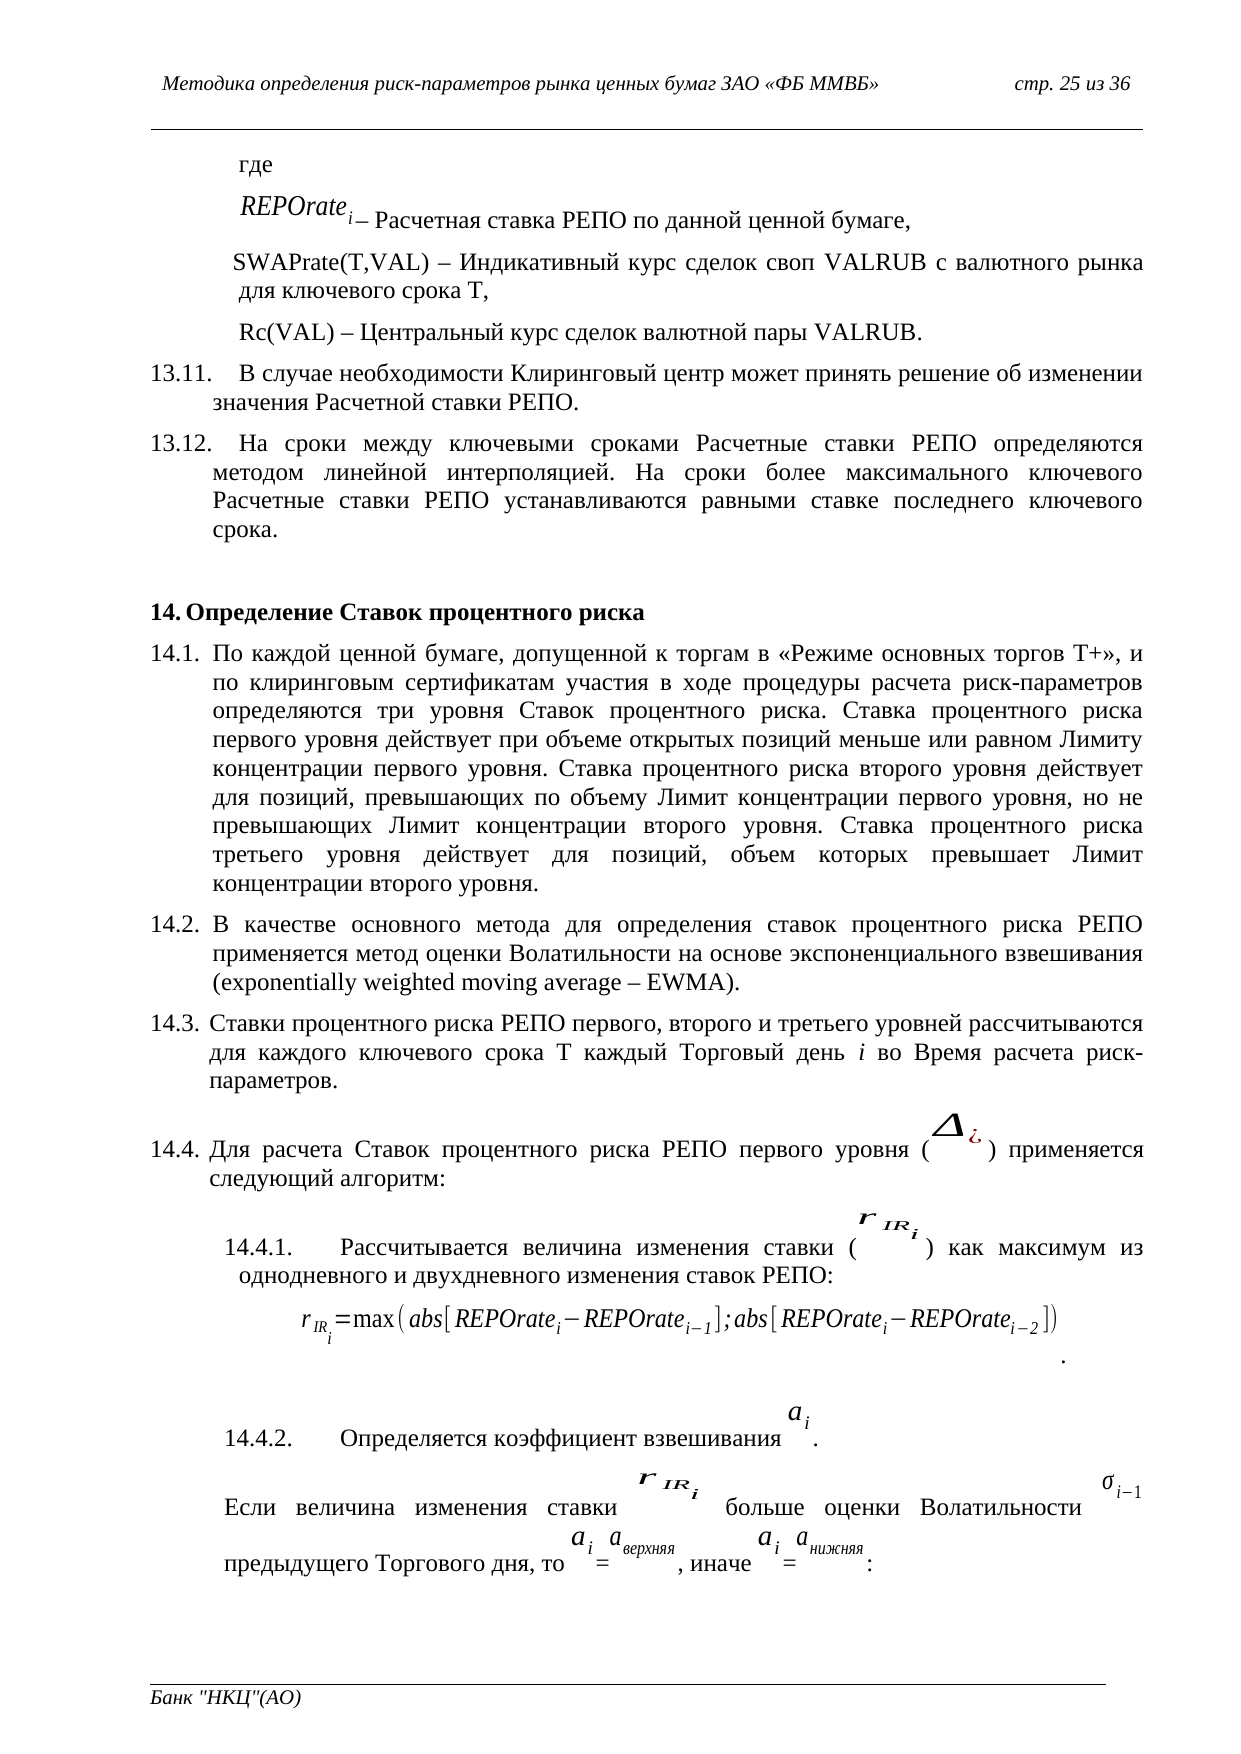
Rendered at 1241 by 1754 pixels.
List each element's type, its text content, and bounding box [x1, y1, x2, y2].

list По каждой ценной бумаге, допущенной к торгам в «Режиме основных торгов Т+», и по клиринговым сертификатам участия в ходе процедуры расчета риск-параметров определяются три уровня Ставок процентного риска. Ставка процентного риска первого уровня действует при объеме открытых позиций меньше или равном Лимиту концентрации первого уровня. Ставка процентного риска второго уровня действует для позиций, превышающих по объему Лимит концентрации первого уровня, но не превышающих Лимит концентрации второго уровня. Ставка процентного риска третьего уровня действует для позиций, объем которых превышает Лимит концентрации второго уровня. [150, 638, 1144, 897]
list Для расчета Ставок процентного риска РЕПО первого уровня () применяется следующий алгоритм: [150, 1107, 1144, 1192]
list Определяется коэффициент взвешивания . [224, 1395, 1144, 1452]
text SWAPrate(T,VAL) – Индикативный курс сделок своп VALRUB с валютного рынка для ключевого срока Т, [232, 247, 1144, 304]
list В случае необходимости Клиринговый центр может принять решение об изменении значения Расчетной ставки РEПO. [150, 358, 1144, 416]
list В качестве основного метода для определения ставок процентного риска РЕПО применяется метод оценки Волатильности на основе экспоненциального взвешивания (exponentially weighted moving average – EWMA). [150, 909, 1144, 996]
text Если величина изменения ставки больше оценки Волатильности предыдущего Торгового дня, то =, иначе =: [224, 1464, 1144, 1577]
text где [239, 149, 1144, 178]
list Рассчитывается величина изменения ставки () как максимум из однодневного и двухдневного изменения ставок РЕПО: [224, 1204, 1144, 1289]
text Rc(VAL) – Центральный курс сделок валютной пары VALRUB. [232, 317, 1144, 346]
text – Расчетная ставка РЕПО по данной ценной бумаге, [239, 191, 1144, 234]
list На сроки между ключевыми сроками Расчетные ставки РEПO определяются методом линейной интерполяцией. На сроки более максимального ключевого Расчетные ставки РEПO устанавливаются равными ставке последнего ключевого срока. [150, 428, 1144, 543]
list Ставки процентного риска РЕПО первого, второго и третьего уровней рассчитываются для каждого ключевого срока Т каждый Торговый день i во Время расчета риск-параметров. [150, 1008, 1144, 1094]
text . [224, 1302, 1144, 1368]
text Определение Ставок процентного риска [150, 597, 1144, 626]
